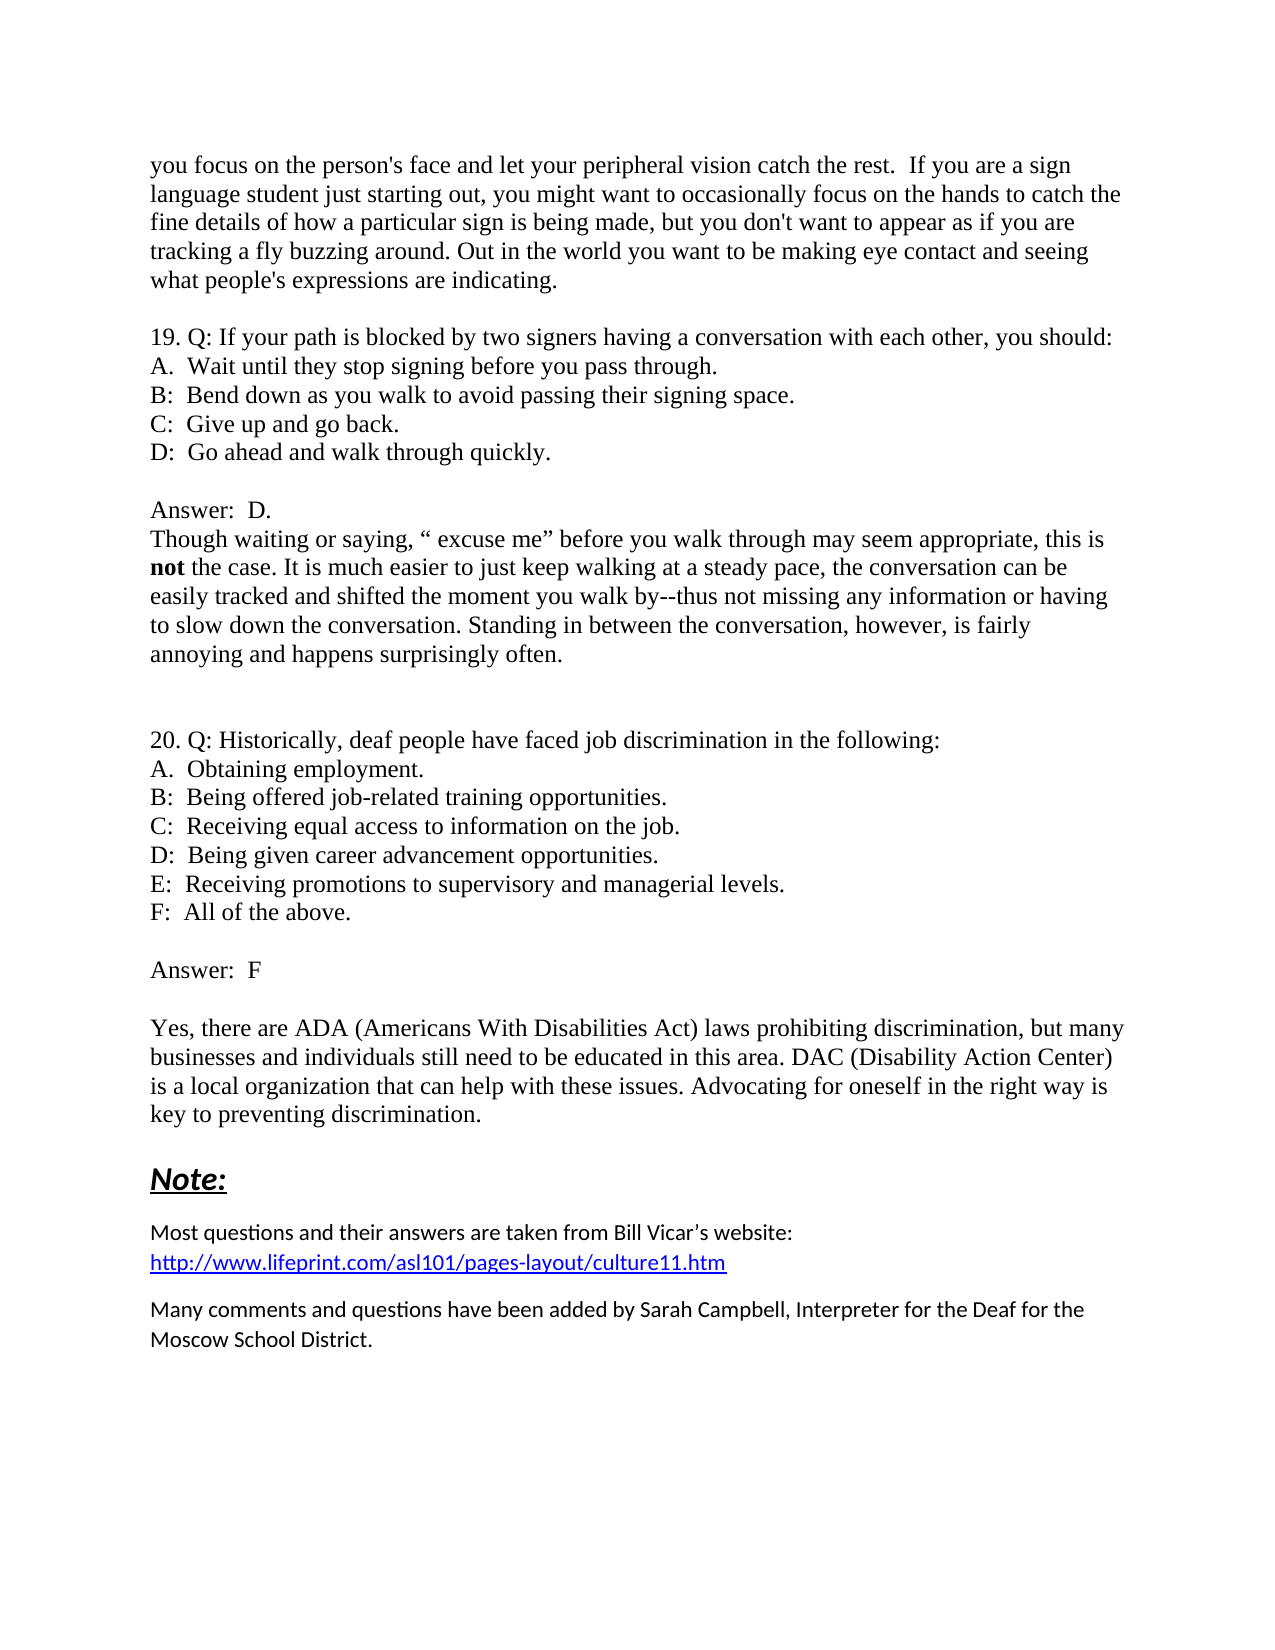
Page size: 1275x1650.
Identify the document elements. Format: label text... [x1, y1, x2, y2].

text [150, 150, 1125, 926]
text Most questions and their answers are taken from Bill Vicar’s website: http://www.lifeprint.com/asl101/pages-layout/culture11.htm [150, 1218, 1125, 1276]
text Yes, there are ADA (Americans With Disabilities Act) laws prohibiting discrimination, but many businesses and individuals still need to be educated in this area. DAC (Disability Action Center) is a local organization that can help with these issues. Advocating for oneself in the right way is key to preventing discrimination. [150, 1013, 1125, 1128]
text Many comments and questions have been added by Sarah Campbell, Interpreter for the Deaf for the Moscow School District. [150, 1295, 1125, 1353]
text Answer: F [150, 955, 1125, 984]
text Note: [150, 1157, 1125, 1198]
